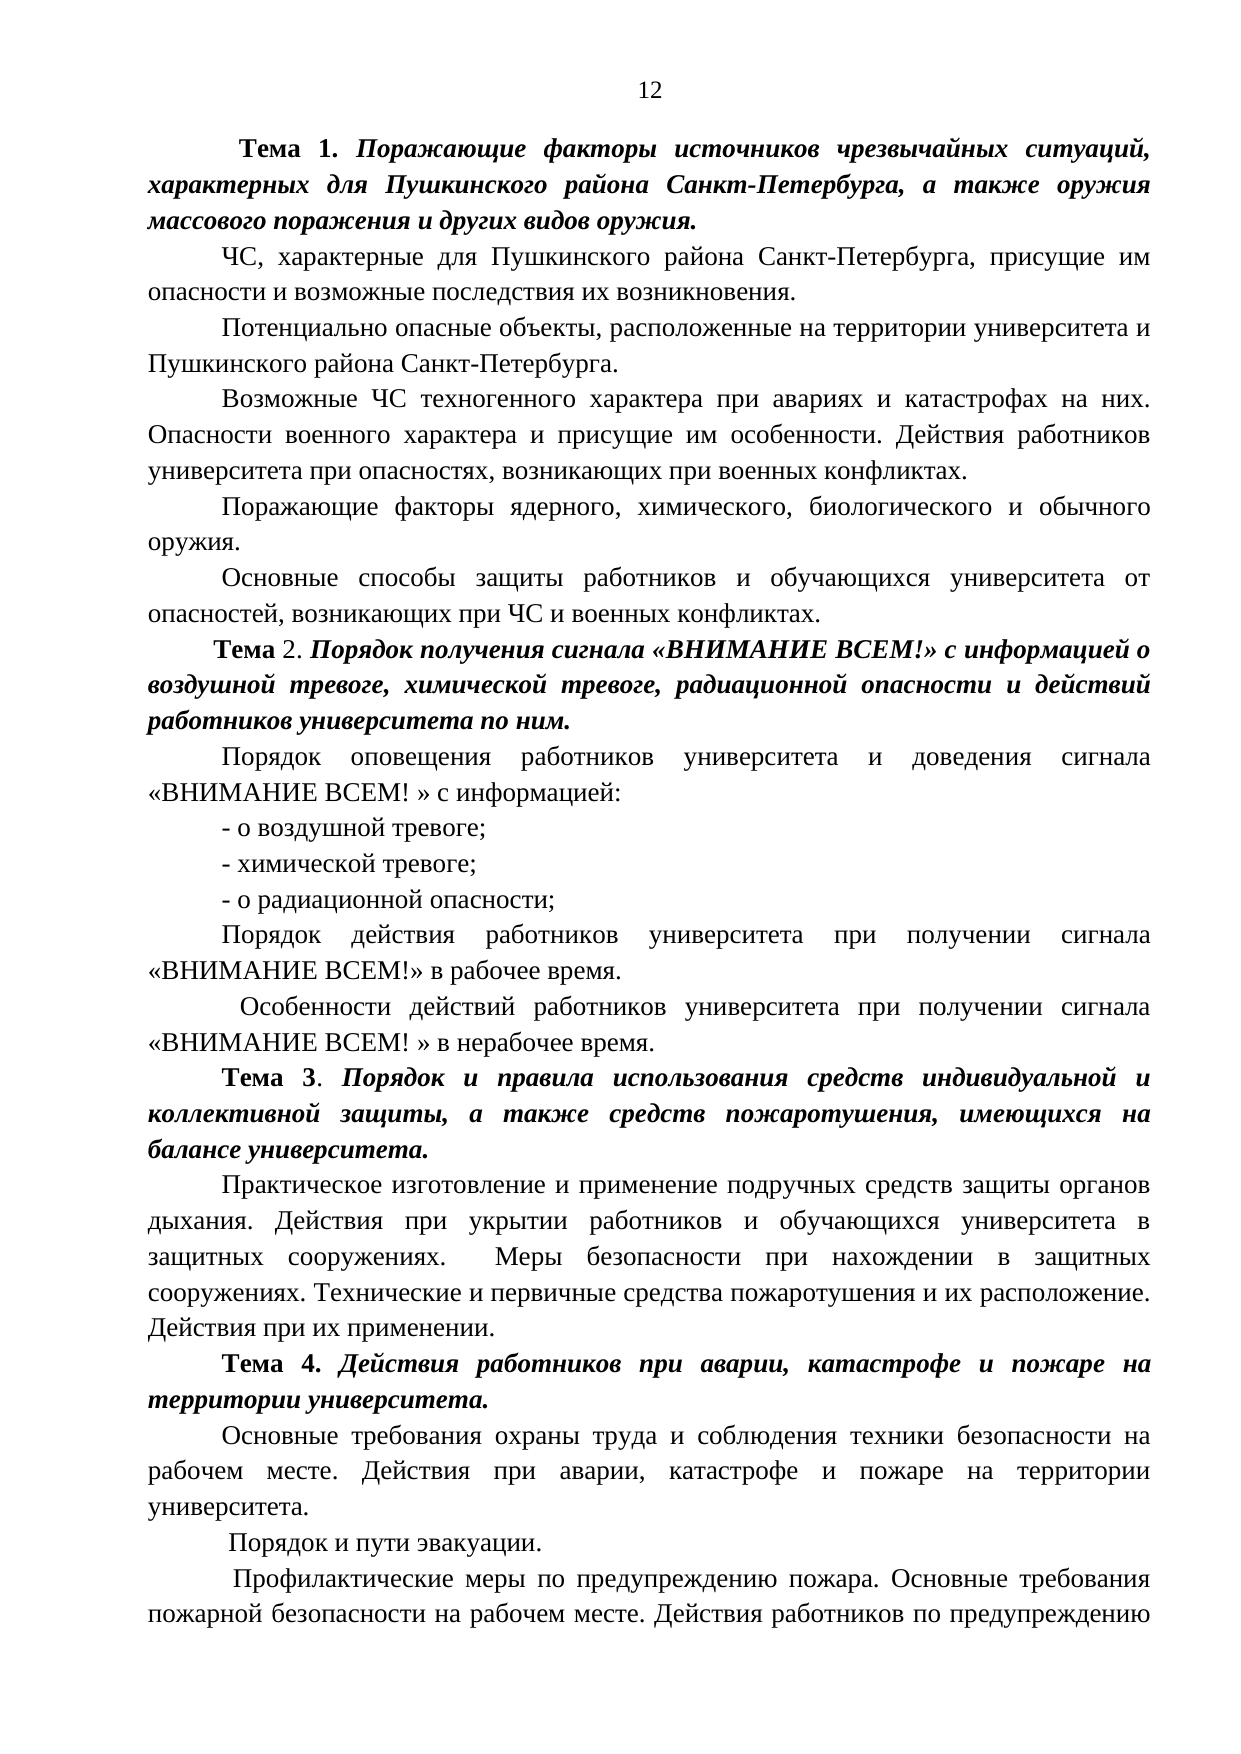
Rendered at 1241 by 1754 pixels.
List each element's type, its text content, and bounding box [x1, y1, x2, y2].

text Тема 1. Поражающие факторы источников чрезвычайных ситуаций, характерных для Пушкинского района Санкт-Петербурга, а также оружия массового поражения и других видов оружия. [148, 132, 1152, 235]
text Возможные ЧС техногенного характера при авариях и катастрофах на них. Опасности военного характера и присущие им особенности. Действия работников университета при опасностях, возникающих при военных конфликтах. [148, 383, 1152, 485]
text - о радиационной опасности; [148, 883, 1152, 914]
text - химической тревоге; [148, 847, 1152, 878]
text Потенциально опасные объекты, расположенные на территории университета и Пушкинского района Санкт-Петербурга. [148, 311, 1152, 378]
text Поражающие факторы ядерного, химического, биологического и обычного оружия. [148, 490, 1152, 557]
text Практическое изготовление и применение подручных средств защиты органов дыхания. Действия при укрытии работников и обучающихся университета в защитных сооружениях. Меры безопасности при нахождении в защитных сооружениях. Технические и первичные средства пожаротушения и их расположение. Действия при их применении. [148, 1169, 1152, 1343]
text - о воздушной тревоге; [148, 811, 1152, 842]
text Тема 2. Порядок получения сигнала «ВНИМАНИЕ ВСЕМ!» с информацией о воздушной тревоге, химической тревоге, радиационной опасности и действий работников университета по ним. [148, 633, 1152, 735]
text Тема 4. Действия работников при аварии, катастрофе и пожаре на территории университета. [148, 1347, 1152, 1414]
text Порядок действия работников университета при получении сигнала «ВНИМАНИЕ ВСЕМ!» в рабочее время. [148, 918, 1152, 985]
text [148, 1562, 1152, 1628]
text Порядок оповещения работников университета и доведения сигнала «ВНИМАНИЕ ВСЕМ! » с информацией: [148, 740, 1152, 807]
text Особенности действий работников университета при получении сигнала «ВНИМАНИЕ ВСЕМ! » в нерабочее время. [148, 990, 1152, 1057]
text Основные способы защиты работников и обучающихся университета от опасностей, возникающих при ЧС и военных конфликтах. [148, 561, 1152, 628]
text Порядок и пути эвакуации. [148, 1526, 1152, 1557]
text Основные требования охраны труда и соблюдения техники безопасности на рабочем месте. Действия при аварии, катастрофе и пожаре на территории университета. [148, 1419, 1152, 1521]
text Тема 3. Порядок и правила использования средств индивидуальной и коллективной защиты, а также средств пожаротушения, имеющихся на балансе университета. [148, 1061, 1152, 1164]
text ЧС, характерные для Пушкинского района Санкт-Петербурга, присущие им опасности и возможные последствия их возникновения. [148, 240, 1152, 307]
